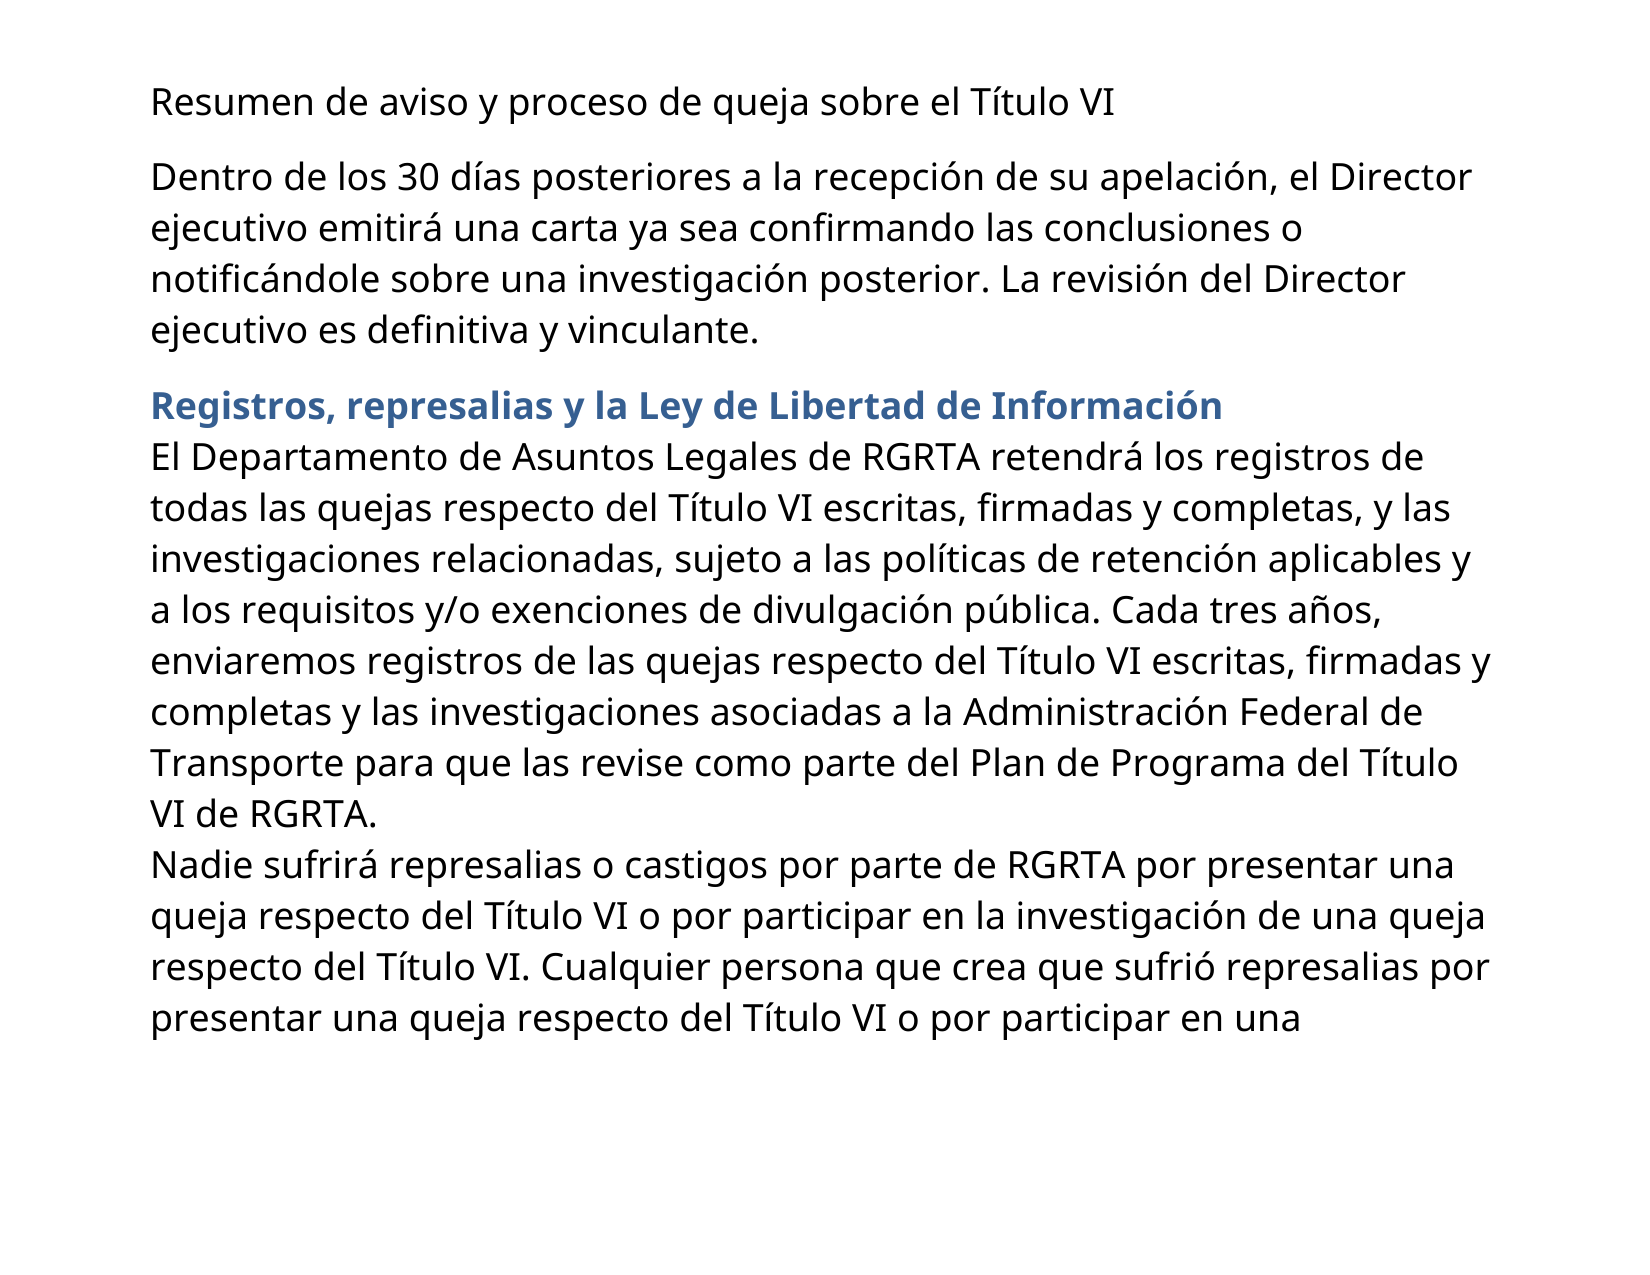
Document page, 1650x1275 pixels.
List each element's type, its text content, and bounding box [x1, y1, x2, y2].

subtitle Registros, represalias y la Ley de Libertad de Información [150, 379, 1500, 430]
text Dentro de los 30 días posteriores a la recepción de su apelación, el Director ejecutivo emitirá una carta ya sea confirmando las conclusiones o notificándole sobre una investigación posterior. La revisión del Director ejecutivo es definitiva y vinculante. [150, 150, 1500, 354]
text El Departamento de Asuntos Legales de RGRTA retendrá los registros de todas las quejas respecto del Título VI escritas, firmadas y completas, y las investigaciones relacionadas, sujeto a las políticas de retención aplicables y a los requisitos y/o exenciones de divulgación pública. Cada tres años, enviaremos registros de las quejas respecto del Título VI escritas, firmadas y completas y las investigaciones asociadas a la Administración Federal de Transporte para que las revise como parte del Plan de Programa del Título VI de RGRTA. [150, 430, 1500, 838]
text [150, 838, 1500, 1043]
